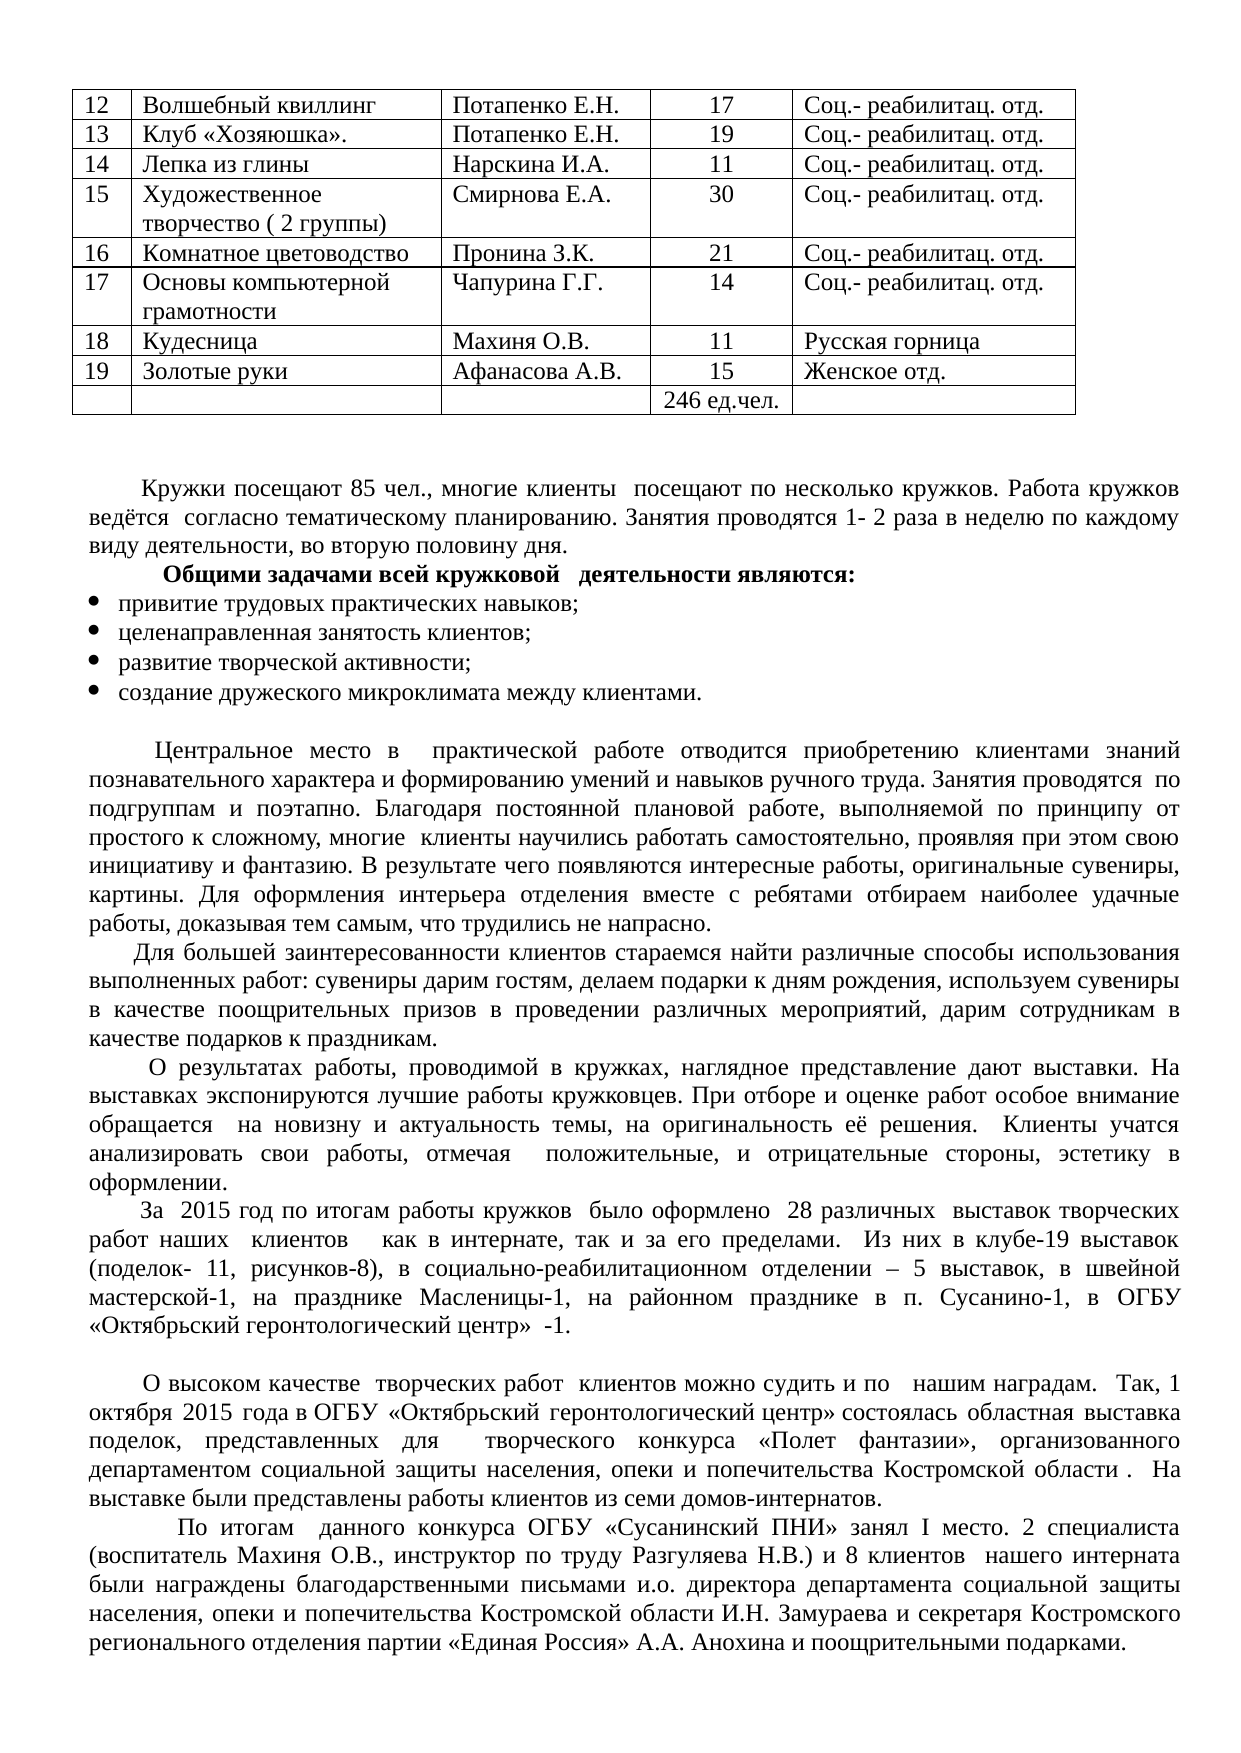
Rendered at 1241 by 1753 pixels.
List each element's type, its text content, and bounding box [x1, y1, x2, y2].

table_cell Соц.- реабилитац. отд. [793, 149, 1075, 178]
table_cell Комнатное цветоводство [132, 238, 441, 266]
table_cell 19 [651, 120, 792, 148]
table_cell [132, 386, 441, 414]
text Общими задачами всей кружковой деятельности являются: [89, 559, 1181, 588]
table_cell 14 [73, 149, 131, 178]
text Для большей заинтересованности клиентов стараемся найти различные способы использования выполненных работ: сувениры дарим гостям, делаем подарки к дням рождения, используем сувениры в качестве поощрительных призов в проведении различных мероприятий, дарим сотрудникам в качестве подарков к праздникам. [89, 937, 1181, 1052]
table_cell Нарскина И.А. [442, 149, 650, 178]
table_cell 17 [73, 268, 131, 325]
list целенаправленная занятость клиентов; [89, 617, 1181, 647]
table_cell [442, 386, 650, 414]
table_cell [793, 386, 1075, 414]
text По итогам данного конкурса ОГБУ «Сусанинский ПНИ» занял I место. 2 специалиста (воспитатель Махиня О.В., инструктор по труду Разгуляева Н.В.) и 8 клиентов нашего интерната были награждены благодарственными письмами и.о. директора департамента социальной защиты населения, опеки и попечительства Костромской области И.Н. Замураева и секретаря Костромского регионального отделения партии «Единая Россия» А.А. Анохина и поощрительными подарками. [89, 1512, 1181, 1655]
table_cell Клуб «Хозяюшка». [132, 120, 441, 148]
text Кружки посещают 85 чел., многие клиенты посещают по несколько кружков. Работа кружков ведётся согласно тематическому планированию. Занятия проводятся 1- 2 раза в неделю по каждому виду деятельности, во вторую половину дня. [89, 473, 1181, 559]
table_cell Смирнова Е.А. [442, 179, 650, 237]
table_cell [793, 120, 1075, 148]
table_cell Лепка из глины [132, 149, 441, 178]
text О высоком качестве творческих работ клиентов можно судить и по нашим наградам. Так, 1 октября 2015 года в ОГБУ «Октябрьский геронтологический центр» состоялась областная выставка поделок, представленных для творческого конкурса «Полет фантазии», организованного департаментом социальной защиты населения, опеки и попечительства Костромской области . На выставке были представлены работы клиентов из семи домов-интернатов. [89, 1368, 1181, 1512]
table_cell 11 [651, 326, 792, 355]
table_cell Кудесница [132, 326, 441, 355]
text Центральное место в практической работе отводится приобретению клиентами знаний познавательного характера и формированию умений и навыков ручного труда. Занятия проводятся по подгруппам и поэтапно. Благодаря постоянной плановой работе, выполняемой по принципу от простого к сложному, многие клиенты научились работать самостоятельно, проявляя при этом свою инициативу и фантазию. В результате чего появляются интересные работы, оригинальные сувениры, картины. Для оформления интерьера отделения вместе с ребятами отбираем наиболее удачные работы, доказывая тем самым, что трудились не напрасно. [89, 735, 1181, 937]
table_cell 13 [73, 120, 131, 148]
table_cell 14 [651, 268, 792, 325]
list развитие творческой активности; [89, 647, 1181, 677]
table_cell Женское отд. [793, 356, 1075, 384]
table_cell 11 [651, 149, 792, 178]
table_cell Потапенко Е.Н. [442, 90, 650, 118]
text За 2015 год по итогам работы кружков было оформлено 28 различных выставок творческих работ наших клиентов как в интернате, так и за его пределами. Из них в клубе-19 выставок (поделок- 11, рисунков-8), в социально-реабилитационном отделении – 5 выставок, в швейной мастерской-1, на празднике Масленицы-1, на районном празднике в п. Сусанино-1, в ОГБУ «Октябрьский геронтологический центр» -1. [89, 1195, 1181, 1339]
table_cell Волшебный квиллинг [132, 90, 441, 118]
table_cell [793, 90, 1075, 118]
table_cell 12 [73, 90, 131, 118]
table_cell 15 [73, 179, 131, 237]
table_cell 15 [651, 356, 792, 384]
table_cell Соц.- реабилитац. отд. [793, 268, 1075, 325]
table_cell 16 [73, 238, 131, 266]
table_cell 21 [651, 238, 792, 266]
table_cell 18 [73, 326, 131, 355]
table_cell Афанасова А.В. [442, 356, 650, 384]
table_cell [73, 386, 131, 414]
text О результатах работы, проводимой в кружках, наглядное представление дают выставки. На выставках экспонируются лучшие работы кружковцев. При отборе и оценке работ особое внимание обращается на новизну и актуальность темы, на оригинальность её решения. Клиенты учатся анализировать свои работы, отмечая положительные, и отрицательные стороны, эстетику в оформлении. [89, 1052, 1181, 1195]
list привитие трудовых практических навыков; [89, 588, 1181, 617]
table_cell 17 [651, 90, 792, 118]
table_cell Художественное творчество ( 2 группы) [132, 179, 441, 237]
table_cell 30 [651, 179, 792, 237]
table_cell 246 ед.чел. [651, 386, 792, 414]
table_cell Золотые руки [132, 356, 441, 384]
table_cell Основы компьютерной грамотности [132, 268, 441, 325]
table_cell Махиня О.В. [442, 326, 650, 355]
table_cell Соц.- реабилитац. отд. [793, 179, 1075, 237]
table_cell Чапурина Г.Г. [442, 268, 650, 325]
table_cell Пронина З.К. [442, 238, 650, 266]
table_cell Соц.- реабилитац. отд. [793, 238, 1075, 266]
table_cell 19 [73, 356, 131, 384]
table_cell Потапенко Е.Н. [442, 120, 650, 148]
list создание дружеского микроклимата между клиентами. [89, 677, 1181, 707]
table_cell Русская горница [793, 326, 1075, 355]
